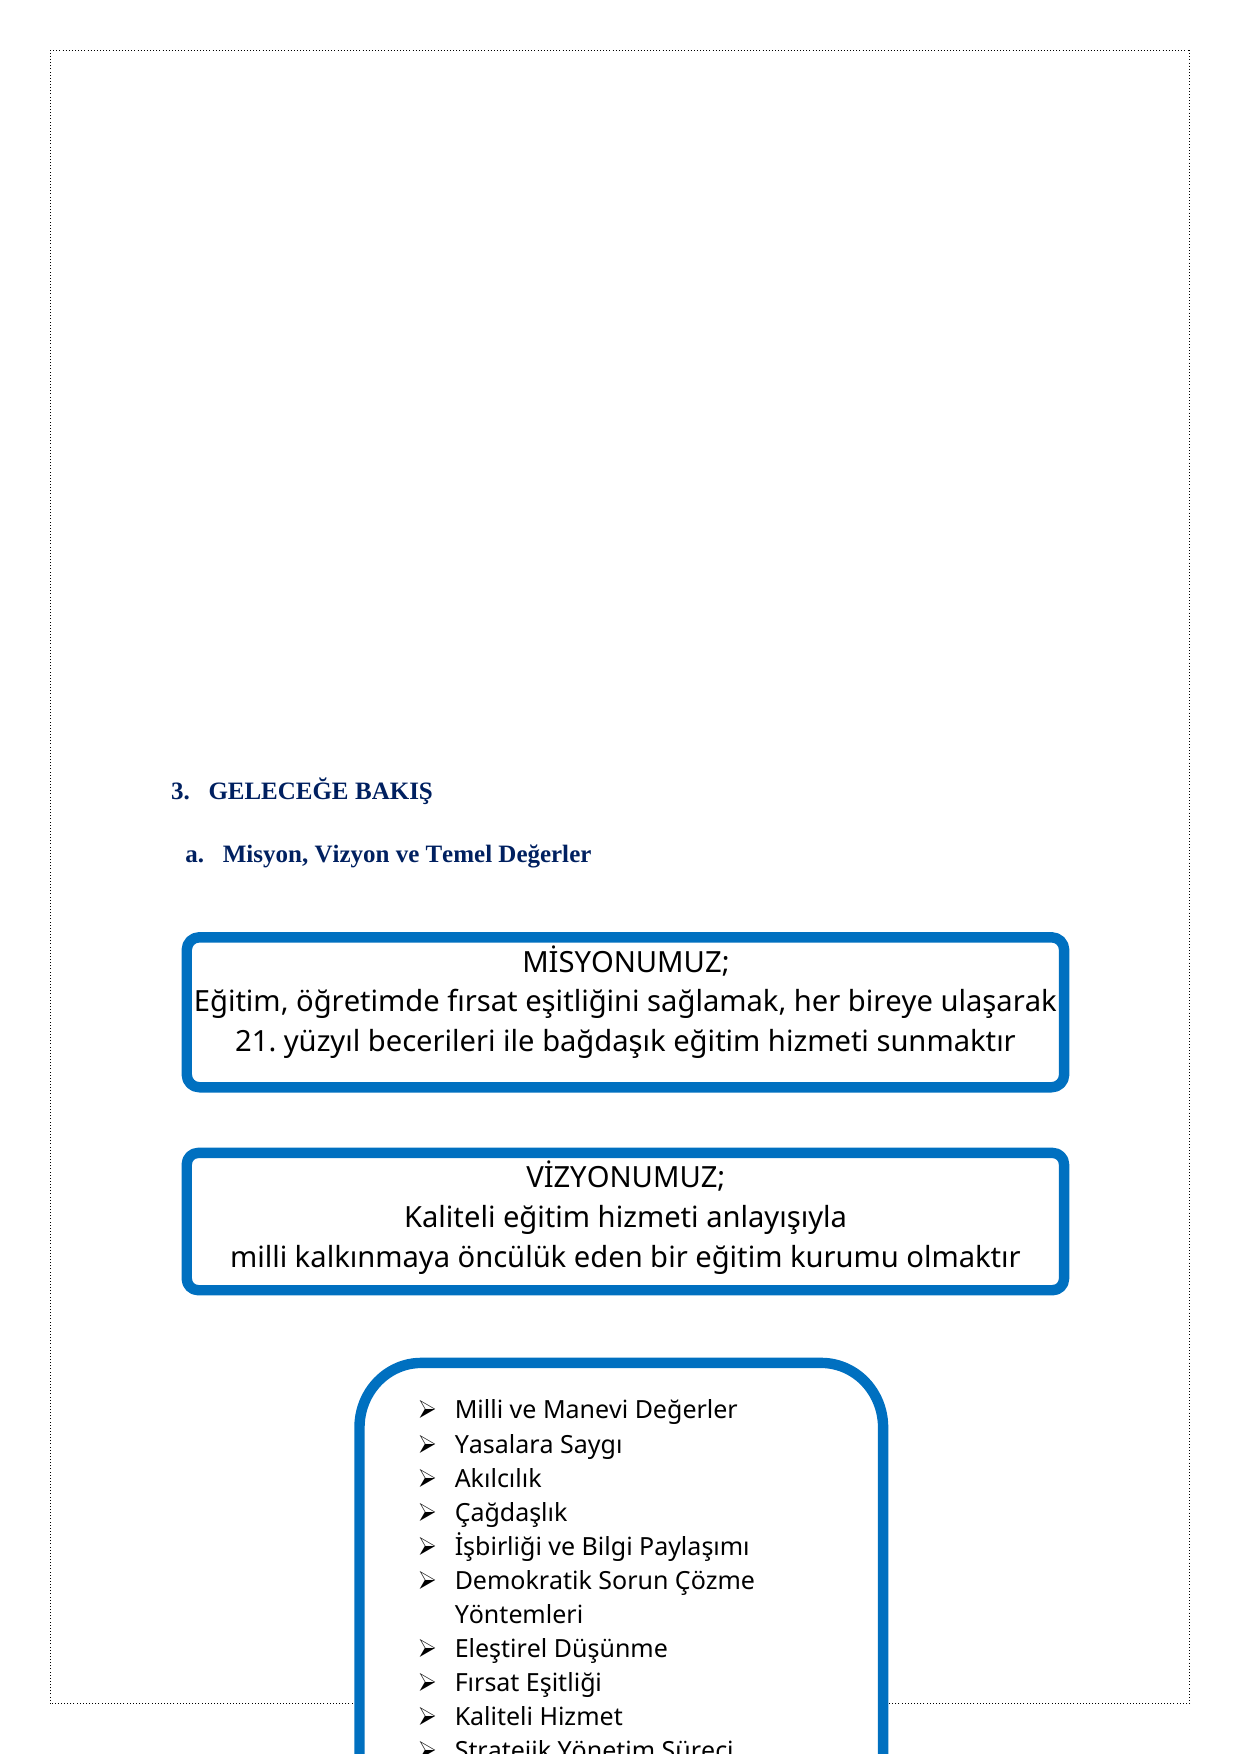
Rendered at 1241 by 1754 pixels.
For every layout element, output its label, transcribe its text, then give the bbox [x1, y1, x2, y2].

subtitle Misyon, Vizyon ve Temel Değerler [185, 839, 1107, 868]
subtitle GELECEĞE BAKIŞ [171, 776, 1107, 804]
